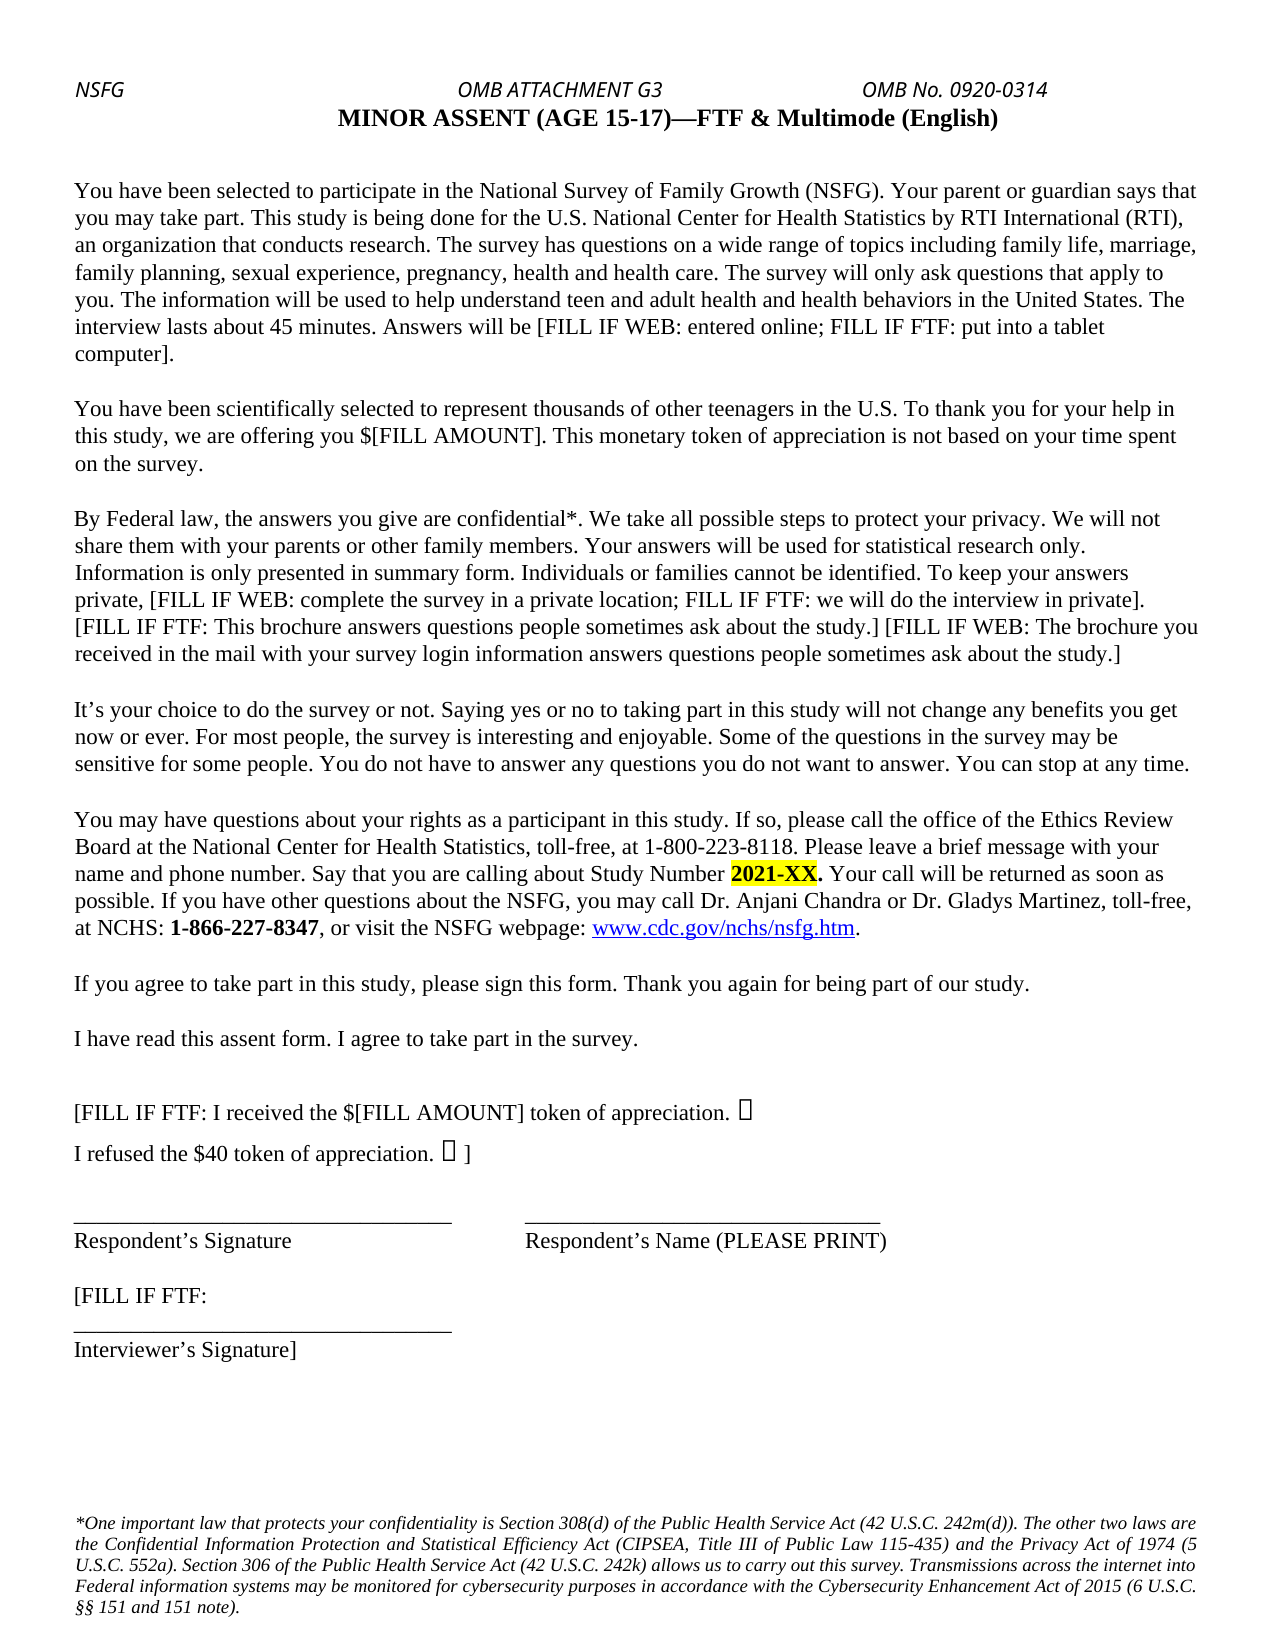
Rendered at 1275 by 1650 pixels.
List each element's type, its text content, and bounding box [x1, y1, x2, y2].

text Interviewer’s Signature] [73, 1336, 1200, 1363]
text Respondent’s Signature Respondent’s Name (PLEASE PRINT) [73, 1227, 963, 1253]
text You may have questions about your rights as a participant in this study. If so, please call the office of the Ethics Review Board at the National Center for Health Statistics, toll-free, at 1-800-223-8118. Please leave a brief message with your name and phone number. Say that you are calling about Study Number 2021-XX. Your call will be returned as soon as possible. If you have other questions about the NSFG, you may call Dr. Anjani Chandra or Dr. Gladys Martinez, toll-free, at NCHS: 1-866-227-8347, or visit the NSFG webpage: www.cdc.gov/nchs/nsfg.htm. [73, 806, 1200, 940]
text I refused the $40 token of appreciation.  ] [73, 1130, 1200, 1170]
text [FILL IF FTF: I received the $[FILL AMOUNT] token of appreciation.  [73, 1089, 1200, 1129]
text _________________________________ [73, 1309, 1200, 1336]
text It’s your choice to do the survey or not. Saying yes or no to taking part in this study will not change any benefits you get now or ever. For most people, the survey is interesting and enjoyable. Some of the questions in the survey may be sensitive for some people. You do not have to answer any questions you do not want to answer. You can stop at any time. [73, 696, 1200, 777]
text You have been selected to participate in the National Survey of Family Growth (NSFG). Your parent or guardian says that you may take part. This study is being done for the U.S. National Center for Health Statistics by RTI International (RTI), an organization that conducts research. The survey has questions on a wide range of topics including family life, marriage, family planning, sexual experience, pregnancy, health and health care. The survey will only ask questions that apply to you. The information will be used to help understand teen and adult health and health behaviors in the United States. The interview lasts about 45 minutes. Answers will be [FILL IF WEB: entered online; FILL IF FTF: put into a tablet computer]. [73, 177, 1200, 366]
text [FILL IF FTF: [73, 1282, 1200, 1309]
text If you agree to take part in this study, please sign this form. Thank you again for being part of our study. [73, 969, 1200, 996]
text You have been scientifically selected to represent thousands of other teenagers in the U.S. To thank you for your help in this study, we are offering you $[FILL AMOUNT]. This monetary token of appreciation is not based on your time spent on the survey. [73, 395, 1200, 476]
subtitle MINOR ASSENT (AGE 15-17)—FTF & Multimode (English) [73, 103, 1200, 132]
text _________________________________ _______________________________ [73, 1200, 963, 1226]
text I have read this assent form. I agree to take part in the survey. [73, 1025, 1200, 1051]
text By Federal law, the answers you give are confidential*. We take all possible steps to protect your privacy. We will not share them with your parents or other family members. Your answers will be used for statistical research only. Information is only presented in summary form. Individuals or families cannot be identified. To keep your answers private, [FILL IF WEB: complete the survey in a private location; FILL IF FTF: we will do the interview in private]. [FILL IF FTF: This brochure answers questions people sometimes ask about the study.] [FILL IF WEB: The brochure you received in the mail with your survey login information answers questions people sometimes ask about the study.] [73, 505, 1200, 667]
